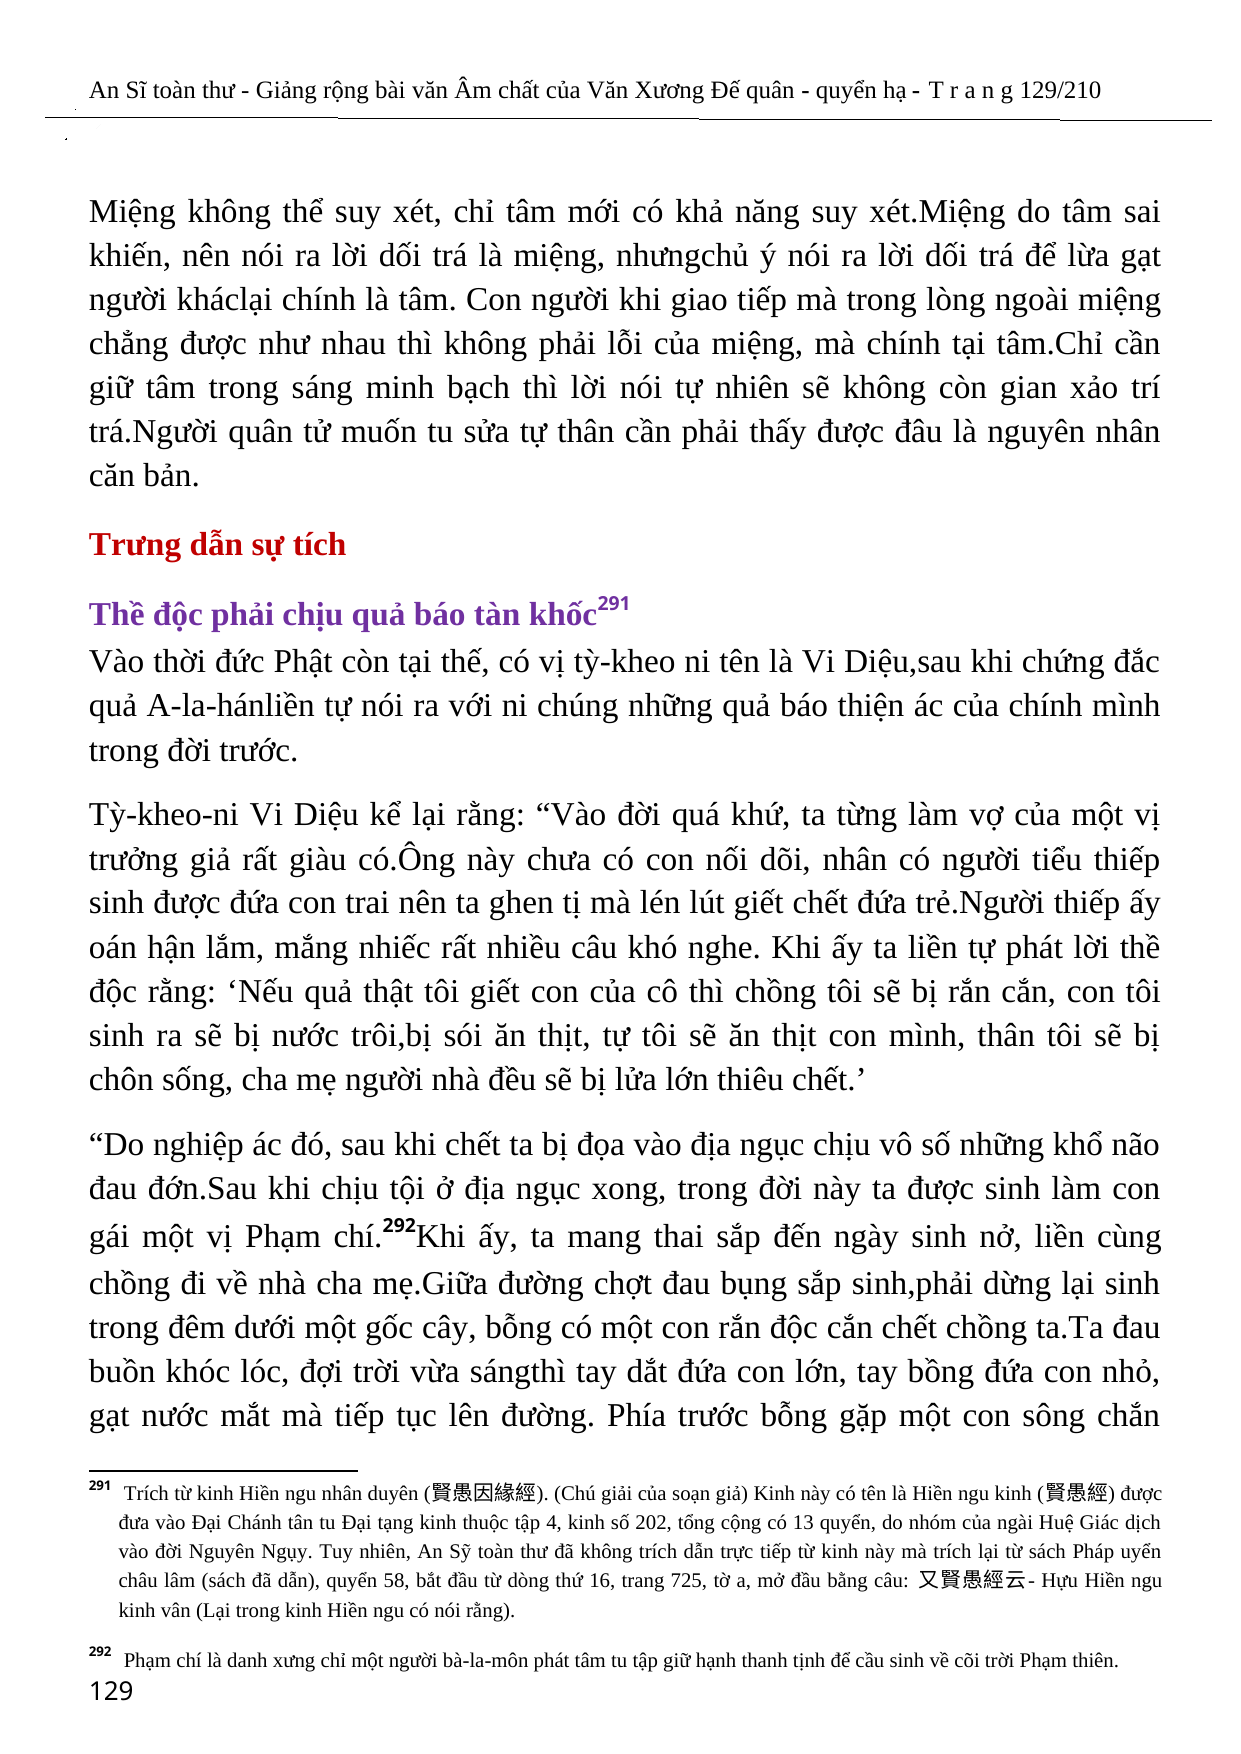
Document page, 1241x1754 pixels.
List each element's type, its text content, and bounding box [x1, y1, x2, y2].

text Tỳ-kheo-ni Vi Diệu kể lại rằng: “Vào đời quá khứ, ta từng làm vợ của một vị trưởng giả rất giàu có.Ông này chưa có con nối dõi, nhân có người tiểu thiếp sinh được đứa con trai nên ta ghen tị mà lén lút giết chết đứa trẻ.Người thiếp ấy oán hận lắm, mắng nhiếc rất nhiều câu khó nghe. Khi ấy ta liền tự phát lời thề độc rằng: ‘Nếu quả thật tôi giết con của cô thì chồng tôi sẽ bị rắn cắn, con tôi sinh ra sẽ bị nước trôi,bị sói ăn thịt, tự tôi sẽ ăn thịt con mình, thân tôi sẽ bị chôn sống, cha mẹ người nhà đều sẽ bị lửa lớn thiêu chết.’ [89, 795, 1162, 1097]
text Miệng không thể suy xét, chỉ tâm mới có khả năng suy xét.Miệng do tâm sai khiến, nên nói ra lời dối trá là miệng, nhưngchủ ý nói ra lời dối trá để lừa gạt người kháclại chính là tâm. Con người khi giao tiếp mà trong lòng ngoài miệng chẳng được như nhau thì không phải lỗi của miệng, mà chính tại tâm.Chỉ cần giữ tâm trong sáng minh bạch thì lời nói tự nhiên sẽ không còn gian xảo trí trá.Người quân tử muốn tu sửa tự thân cần phải thấy được đâu là nguyên nhân căn bản. [89, 191, 1162, 494]
subtitle Thề độc phải chịu quả báo tàn khốc [89, 589, 1162, 635]
subtitle Trưng dẫn sự tích [89, 524, 1162, 563]
text Vào thời đức Phật còn tại thế, có vị tỳ-kheo ni tên là Vi Diệu,sau khi chứng đắc quả A-la-hánliền tự nói ra với ni chúng những quả báo thiện ác của chính mình trong đời trước. [89, 642, 1162, 768]
